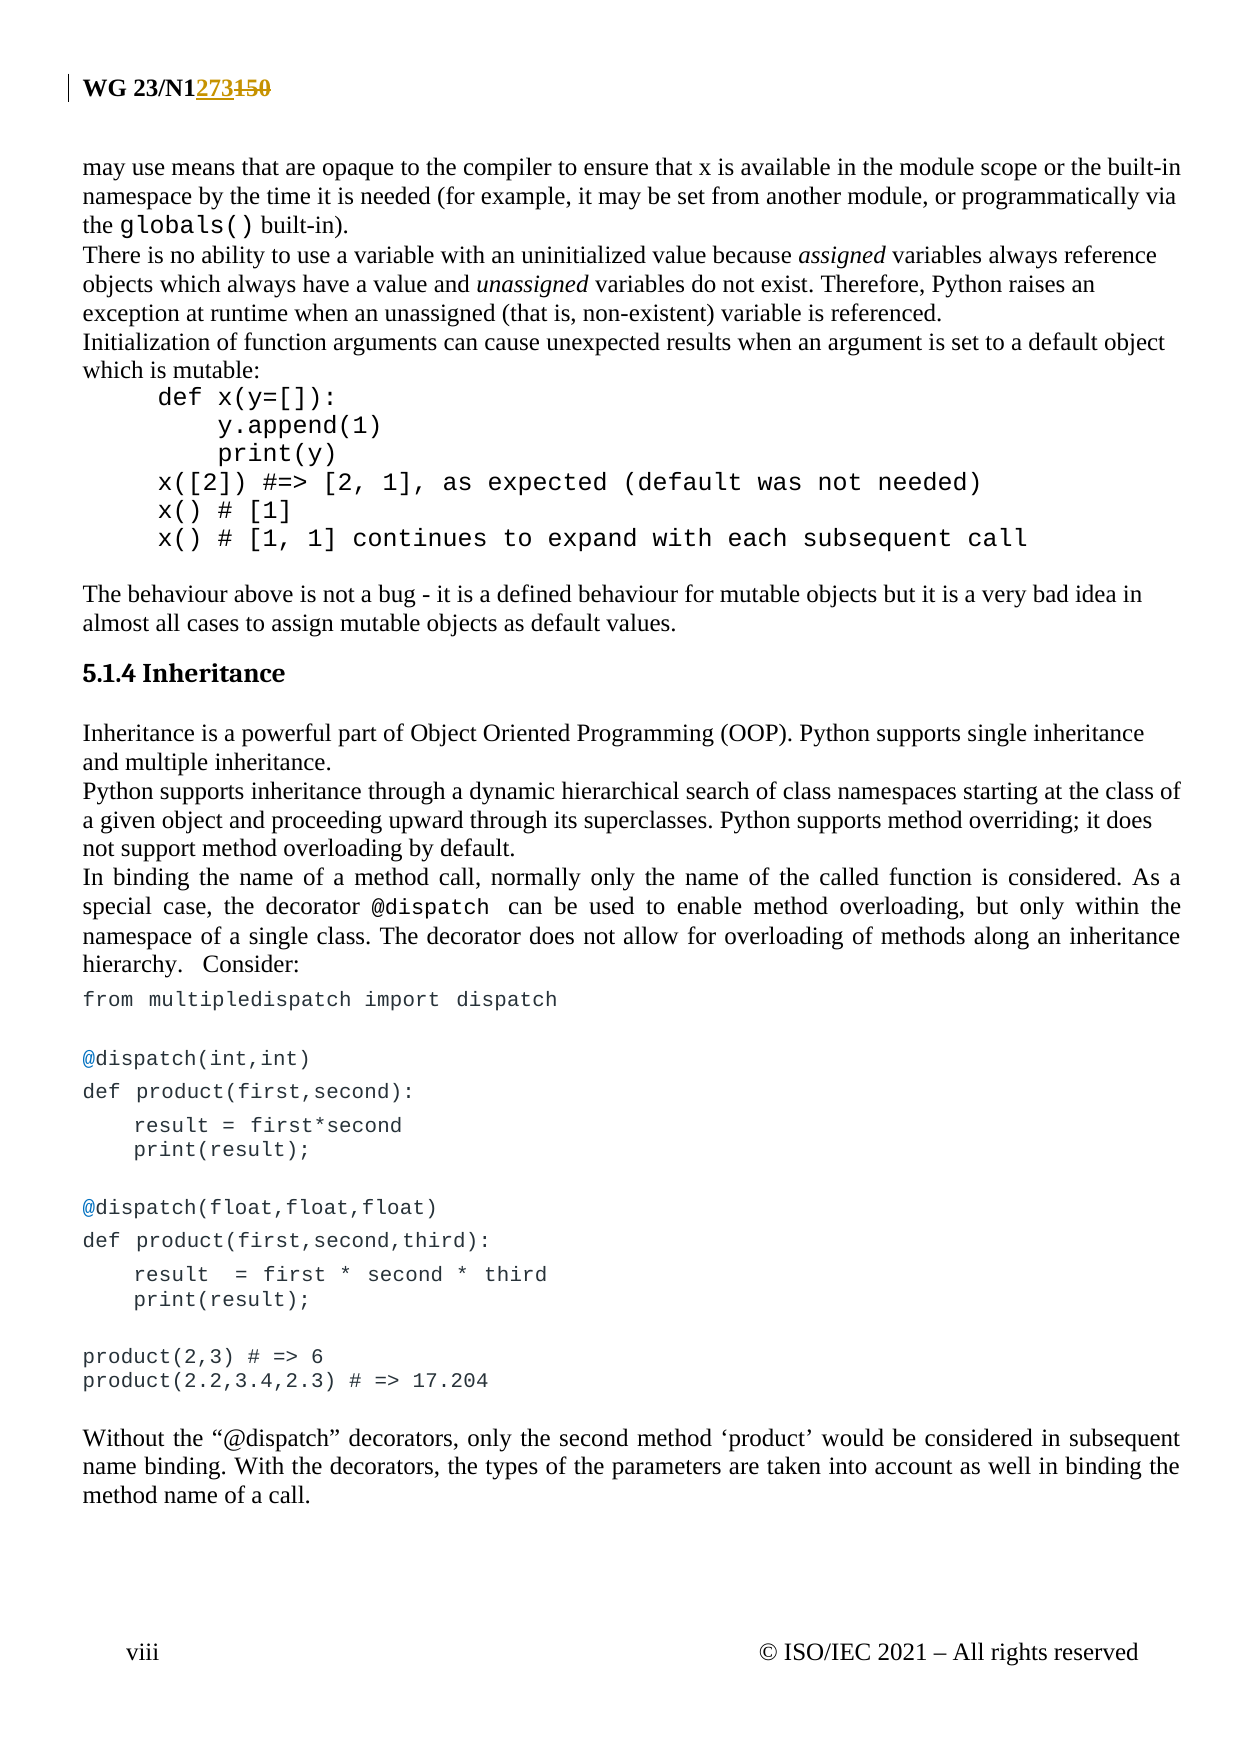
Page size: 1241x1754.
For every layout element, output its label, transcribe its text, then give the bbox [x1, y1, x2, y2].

text x() # [1] [82, 498, 1182, 526]
text product(2,3) # => 6 [82, 1347, 1182, 1370]
text The behaviour above is not a bug - it is a defined behaviour for mutable objects but it is a very bad idea in almost all cases to assign mutable objects as default values. [82, 579, 1182, 637]
text from multipledispatch import dispatch [82, 979, 1182, 1013]
text x() # [1, 1] continues to expand with each subsequent call [82, 526, 1182, 554]
text result = first*second [82, 1105, 1182, 1139]
text @dispatch(int,int) [82, 1048, 1182, 1071]
text @dispatch(float,float,float) [82, 1197, 1182, 1221]
text x([2]) #=> [2, 1], as expected (default was not needed) [82, 469, 1182, 498]
text result = first * second * third [82, 1255, 1182, 1289]
text print(result); [82, 1289, 1182, 1312]
text There is no ability to use a variable with an uninitialized value because assigned variables always reference objects which always have a value and unassigned variables do not exist. Therefore, Python raises an exception at runtime when an unassigned (that is, non-existent) variable is referenced. [82, 241, 1182, 327]
text In binding the name of a method call, normally only the name of the called function is considered. As a special case, the decorator @dispatch can be used to enable method overloading, but only within the namespace of a single class. The decorator does not allow for overloading of methods along an inheritance hierarchy. Consider: [82, 862, 1182, 979]
text y.append(1) [82, 413, 1182, 441]
text def product(first,second): [82, 1071, 1182, 1105]
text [82, 152, 1182, 241]
text def x(y=[]): [82, 384, 1182, 413]
text Without the “@dispatch” decorators, only the second method ‘product’ would be considered in subsequent name binding. With the decorators, the types of the parameters are taken into account as well in binding the method name of a call. [82, 1423, 1182, 1509]
text Inheritance is a powerful part of Object Oriented Programming (OOP). Python supports single inheritance and multiple inheritance. [82, 718, 1182, 776]
text print(result); [82, 1139, 1182, 1163]
text def product(first,second,third): [82, 1221, 1182, 1255]
text print(y) [82, 441, 1182, 469]
text product(2.2,3.4,2.3) # => 17.204 [82, 1370, 1182, 1394]
text Initialization of function arguments can cause unexpected results when an argument is set to a default object which is mutable: [82, 327, 1182, 384]
subtitle 5.1.4 Inheritance [82, 658, 1182, 689]
text Python supports inheritance through a dynamic hierarchical search of class namespaces starting at the class of a given object and proceeding upward through its superclasses. Python supports method overriding; it does not support method overloading by default. [82, 776, 1182, 862]
